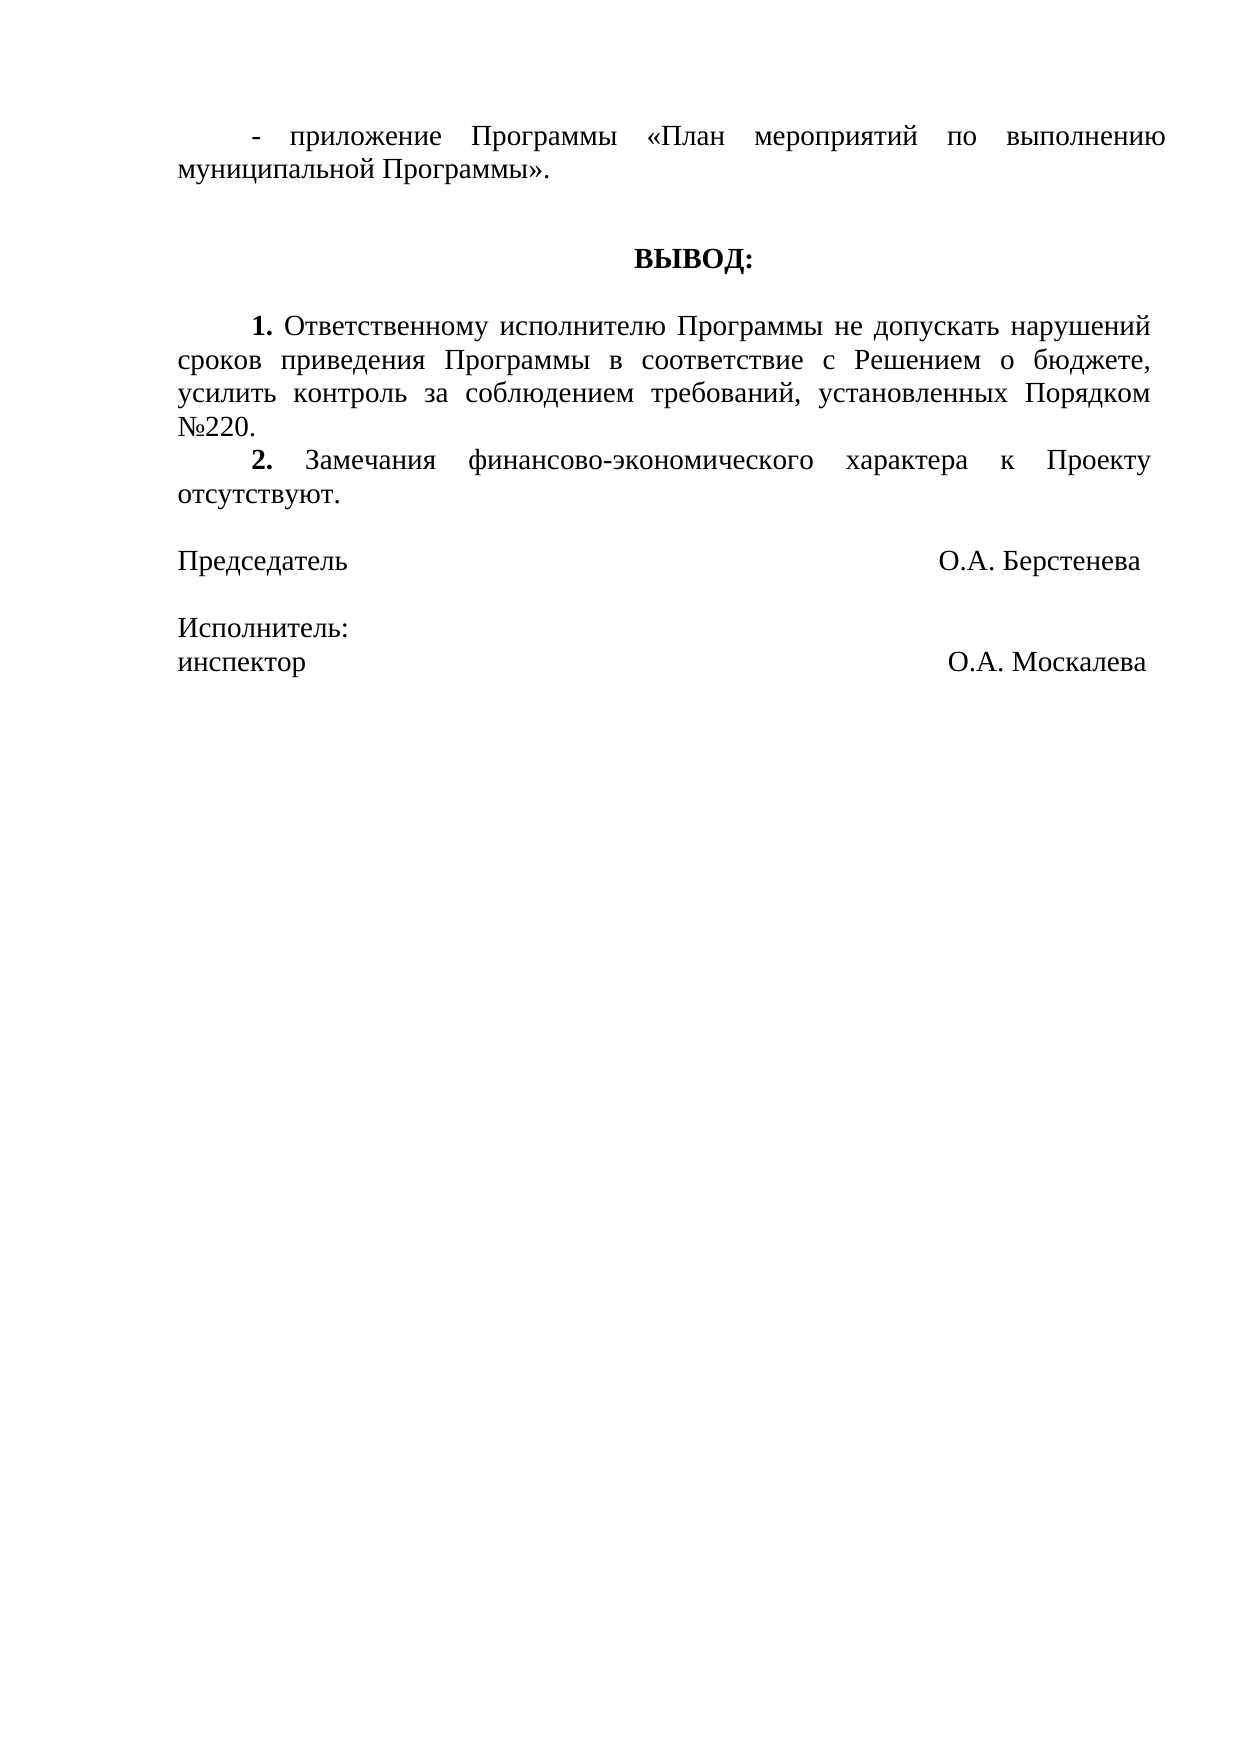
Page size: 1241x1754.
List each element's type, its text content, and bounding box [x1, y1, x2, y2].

text Председатель О.А. Берстенева [177, 543, 1152, 577]
text 2. Замечания финансово-экономического характера к Проекту отсутствуют. [177, 442, 1152, 509]
text - приложение Программы «План мероприятий по выполнению муниципальной Программы». [177, 118, 1167, 185]
text 1. Ответственному исполнителю Программы не допускать нарушений сроков приведения Программы в соответствие с Решением о бюджете, усилить контроль за соблюдением требований, установленных Порядком №220. [177, 308, 1152, 442]
text ВЫВОД: [177, 241, 1152, 275]
text инспектор О.А. Москалева [177, 644, 1152, 677]
text Исполнитель: [177, 610, 1152, 644]
